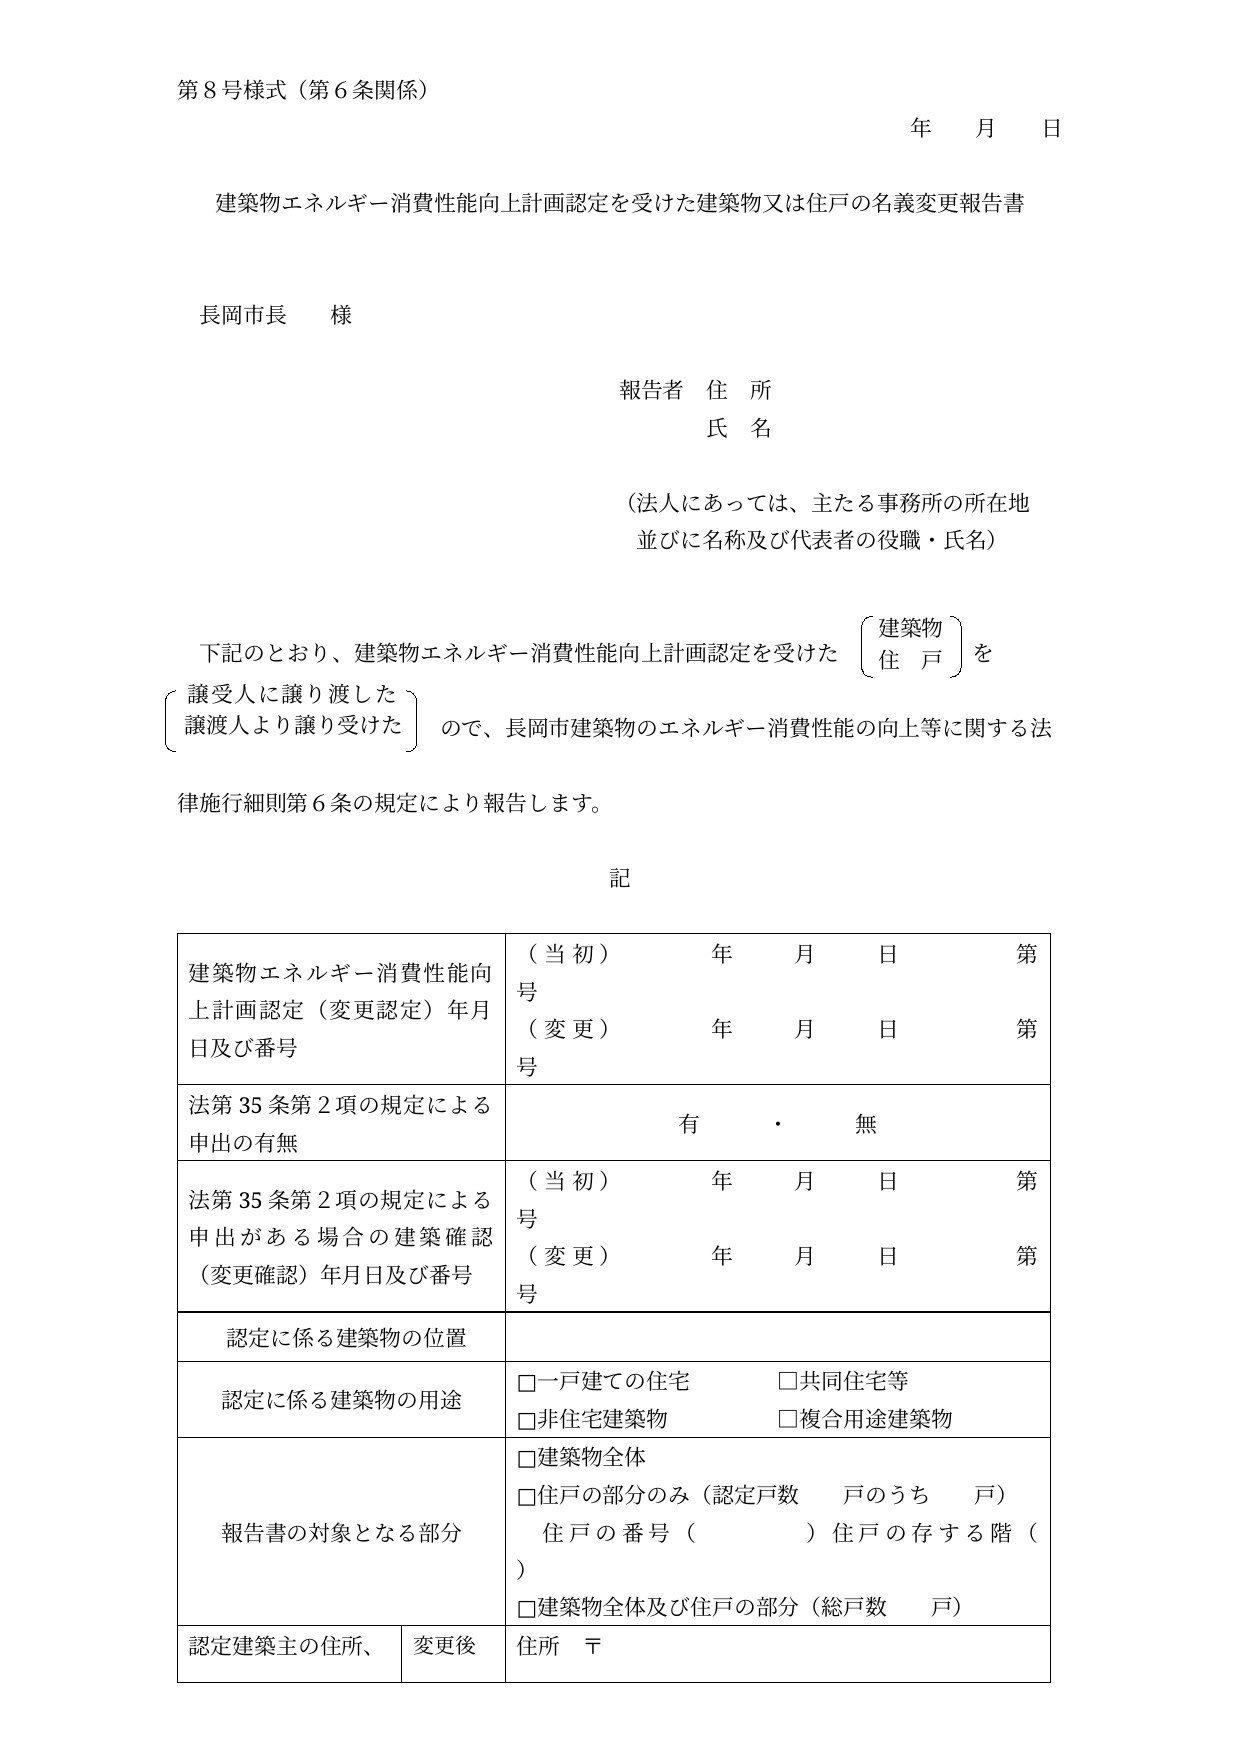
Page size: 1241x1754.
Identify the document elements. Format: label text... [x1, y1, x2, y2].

text 第８号様式（第６条関係） [177, 71, 1063, 108]
table_cell 認定に係る建築物の位置 [178, 1313, 505, 1361]
table_cell 法第35条第２項の規定による申出がある場合の建築確認（変更確認）年月日及び番号 [178, 1161, 505, 1311]
text 長岡市長 様 [177, 296, 1063, 333]
table_cell 法第35条第２項の規定による申出の有無 [178, 1085, 505, 1160]
text 下記のとおり、建築物エネルギー消費性能向上計画認定を受けた を [177, 633, 862, 671]
table_cell 変更後 [402, 1626, 505, 1682]
table_cell □一戸建ての住宅 □共同住宅等 □非住宅建築物 □複合用途建築物 [506, 1362, 1050, 1437]
table_cell 認定に係る建築物の用途 [178, 1362, 505, 1437]
table_header （当初） 年 月 日 第 号 （変更） 年 月 日 第 号 [506, 934, 1050, 1084]
table_header 建築物エネルギー消費性能向上計画認定（変更認定）年月日及び番号 [178, 934, 505, 1084]
table_cell （当初） 年 月 日 第 号 （変更） 年 月 日 第 号 [506, 1161, 1050, 1311]
table_cell [506, 1313, 1050, 1361]
text 律施行細則第６条の規定により報告します。 [177, 783, 1063, 821]
text 報告者 住 所 [177, 371, 1063, 408]
text 建築物エネルギー消費性能向上計画認定を受けた建築物又は住戸の名義変更報告書 [177, 183, 1063, 221]
table_cell 報告書の対象となる部分 [178, 1438, 505, 1625]
text 並びに名称及び代表者の役職・氏名） [177, 521, 1063, 558]
table_cell 住所 〒 氏名 電話番号 [506, 1626, 1050, 1682]
table_cell □建築物全体 □住戸の部分のみ（認定戸数 戸のうち 戸） 住戸の番号（ ）住戸の存する階（ ） □建築物全体及び住戸の部分（総戸数 戸） [506, 1438, 1050, 1625]
text 下記のとおり、建築物エネルギー消費性能向上計画認定を受けた を [862, 633, 1063, 671]
text ので、長岡市建築物のエネルギー消費性能の向上等に関する法 [177, 708, 416, 746]
table_cell 有 ・ 無 [506, 1085, 1050, 1160]
text （法人にあっては、主たる事務所の所在地 [177, 483, 1063, 521]
text ので、長岡市建築物のエネルギー消費性能の向上等に関する法 [417, 708, 1063, 746]
text 年 月 日 [177, 108, 1063, 146]
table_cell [178, 1626, 401, 1682]
text 氏 名 [177, 408, 1063, 446]
text 記 [177, 858, 1063, 896]
